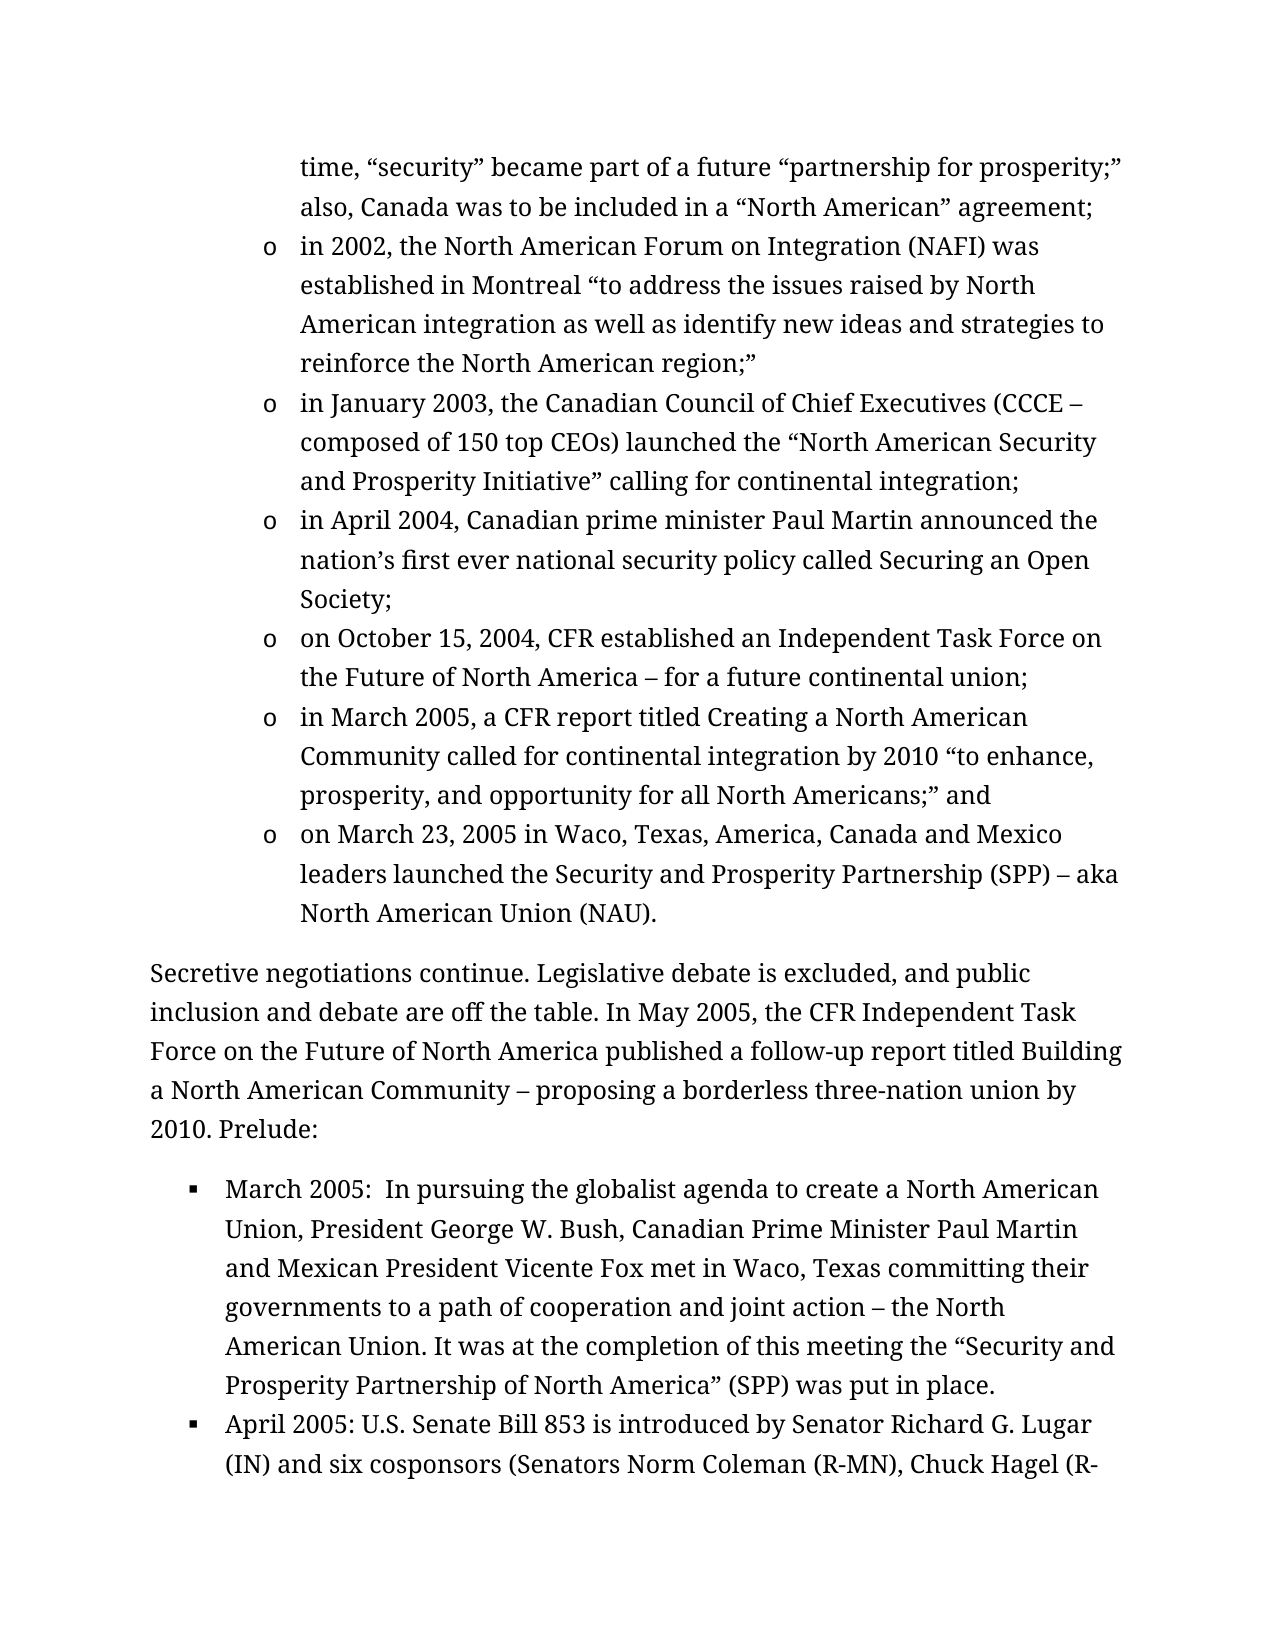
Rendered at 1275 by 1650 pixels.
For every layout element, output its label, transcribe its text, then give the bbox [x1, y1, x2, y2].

list in April 2004, Canadian prime minister Paul Martin announced the nation’s first ever national security policy called Securing an Open Society; [262, 503, 1125, 616]
list on March 23, 2005 in Waco, Texas, America, Canada and Mexico leaders launched the Security and Prosperity Partnership (SPP) – aka North American Union (NAU). [262, 817, 1125, 929]
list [187, 1407, 1125, 1480]
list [262, 150, 1125, 223]
list in January 2003, the Canadian Council of Chief Executives (CCCE – composed of 150 top CEOs) launched the “North American Security and Prosperity Initiative” calling for continental integration; [262, 385, 1125, 498]
list March 2005: In pursuing the globalist agenda to create a North American Union, President George W. Bush, Canadian Prime Minister Paul Martin and Mexican President Vicente Fox met in Waco, Texas committing their governments to a path of cooperation and joint action – the North American Union. It was at the completion of this meeting the “Security and Prosperity Partnership of North America” (SPP) was put in place. [187, 1172, 1125, 1402]
list on October 15, 2004, CFR established an Independent Task Force on the Future of North America – for a future continental union; [262, 621, 1125, 694]
list in March 2005, a CFR report titled Creating a North American Community called for continental integration by 2010 “to enhance, prosperity, and opportunity for all North Americans;” and [262, 699, 1125, 812]
list in 2002, the North American Forum on Integration (NAFI) was established in Montreal “to address the issues raised by North American integration as well as identify new ideas and strategies to reinforce the North American region;” [262, 228, 1125, 380]
text Secretive negotiations continue. Legislative debate is excluded, and public inclusion and debate are off the table. In May 2005, the CFR Independent Task Force on the Future of North America published a follow-up report titled Building a North American Community – proposing a borderless three-nation union by 2010. Prelude: [150, 955, 1125, 1146]
